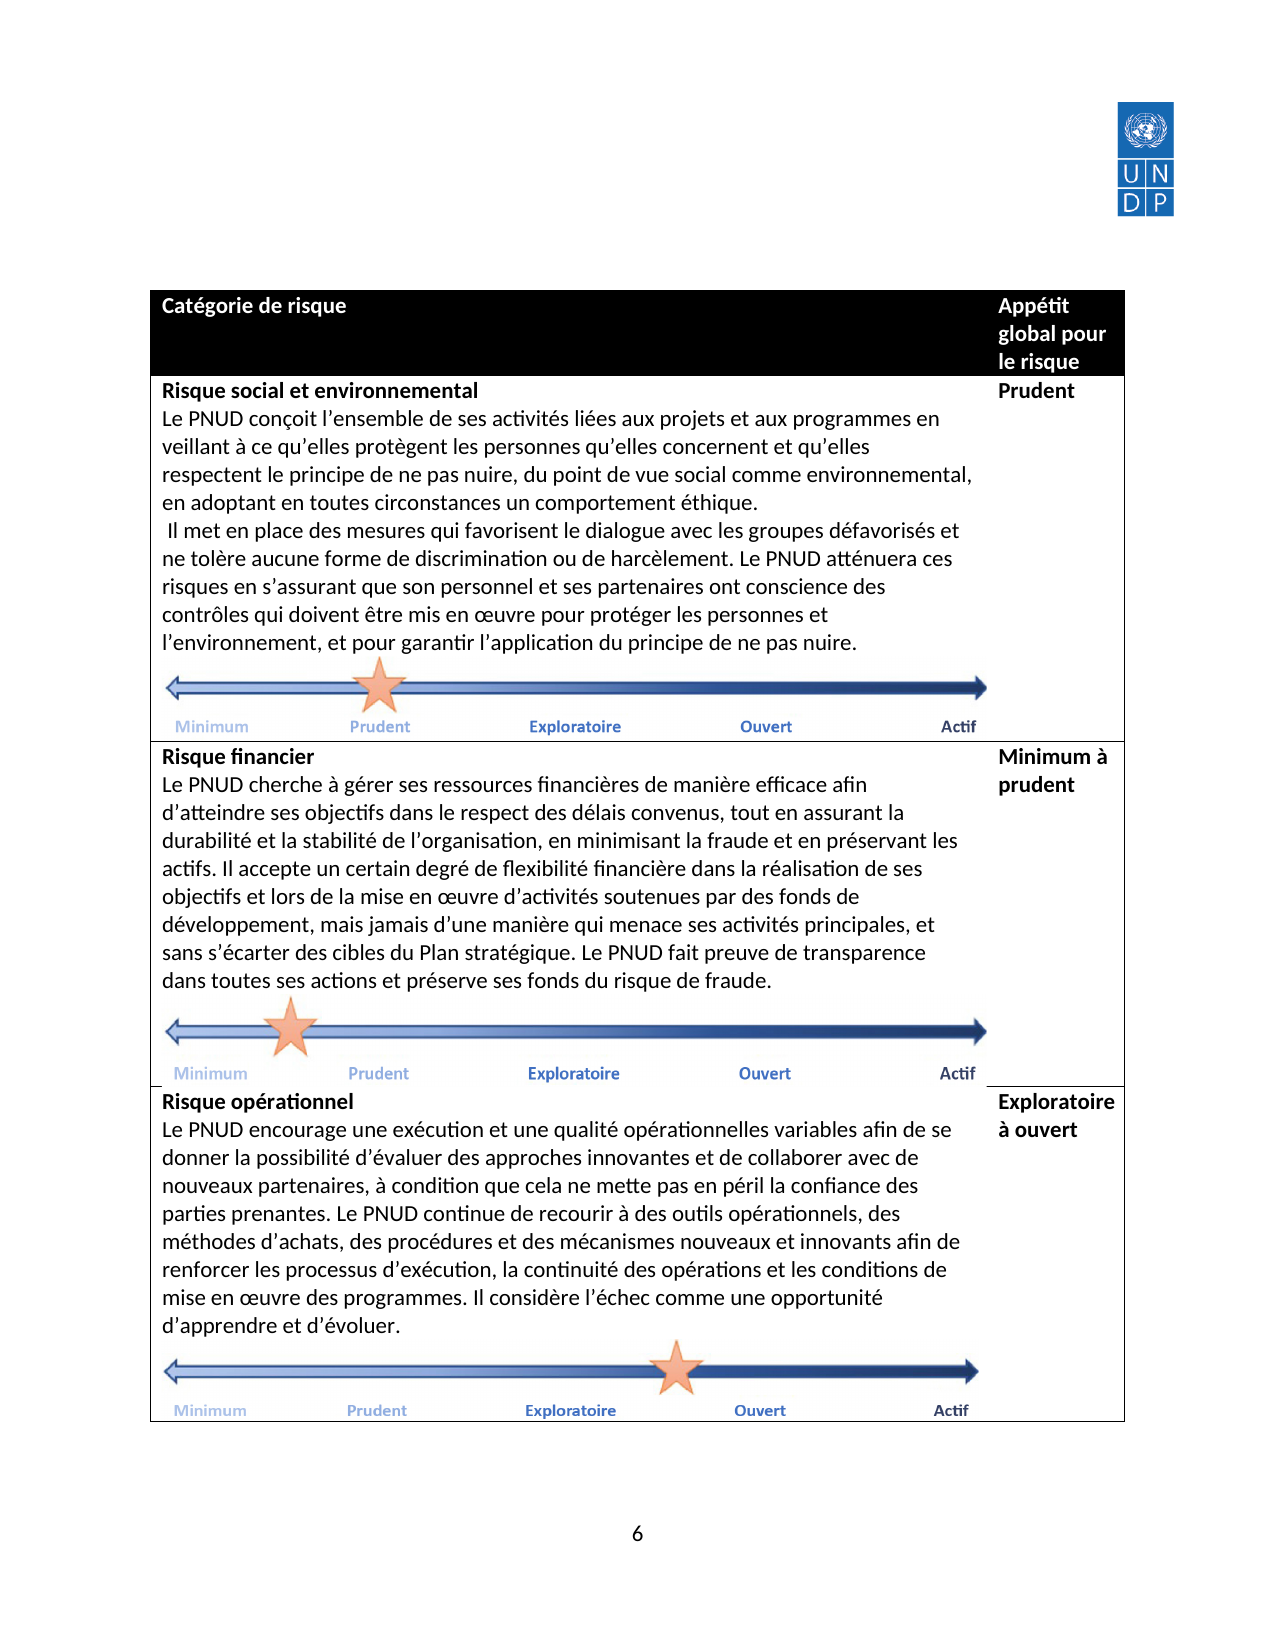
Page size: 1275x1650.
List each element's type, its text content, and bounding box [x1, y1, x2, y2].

picture [161, 656, 987, 741]
table_cell Risque opérationnel Le PNUD encourage une exécution et une qualité opérationnelles variables afin de se donner la possibilité d’évaluer des approches innovantes et de collaborer avec de nouveaux partenaires, à condition que cela ne mette pas en péril la confiance des parties prenantes. Le PNUD continue de recourir à des outils opérationnels, des méthodes d’achats, des procédures et des mécanismes nouveaux et innovants afin de renforcer les processus d’exécution, la continuité des opérations et les conditions de mise en œuvre des programmes. Il considère l’échec comme une opportunité d’apprendre et d’évoluer. [151, 1087, 987, 1421]
table_cell Risque social et environnemental Le PNUD conçoit l’ensemble de ses activités liées aux projets et aux programmes en veillant à ce qu’elles protègent les personnes qu’elles concernent et qu’elles respectent le principe de ne pas nuire, du point de vue social comme environnemental, en adoptant en toutes circonstances un comportement éthique. Il met en place des mesures qui favorisent le dialogue avec les groupes défavorisés et ne tolère aucune forme de discrimination ou de harcèlement. Le PNUD atténuera ces risques en s’assurant que son personnel et ses partenaires ont conscience des contrôles qui doivent être mis en œuvre pour protéger les personnes et l’environnement, et pour garantir l’application du principe de ne pas nuire. [151, 376, 987, 741]
picture [161, 1339, 979, 1421]
table_header Appétit global pour le risque [987, 291, 1124, 375]
table_cell Prudent [987, 376, 1124, 741]
picture [161, 994, 987, 1087]
table_cell Minimum à prudent [987, 742, 1124, 1086]
table_cell Exploratoire à ouvert [987, 1087, 1124, 1421]
table_header Catégorie de risque [151, 291, 987, 375]
table_cell Risque financier Le PNUD cherche à gérer ses ressources financières de manière efficace afin d’atteindre ses objectifs dans le respect des délais convenus, tout en assurant la durabilité et la stabilité de l’organisation, en minimisant la fraude et en préservant les actifs. Il accepte un certain degré de flexibilité financière dans la réalisation de ses objectifs et lors de la mise en œuvre d’activités soutenues par des fonds de développement, mais jamais d’une manière qui menace ses activités principales, et sans s’écarter des cibles du Plan stratégique. Le PNUD fait preuve de transparence dans toutes ses actions et préserve ses fonds du risque de fraude. [151, 742, 987, 1086]
picture [1090, 75, 1201, 244]
